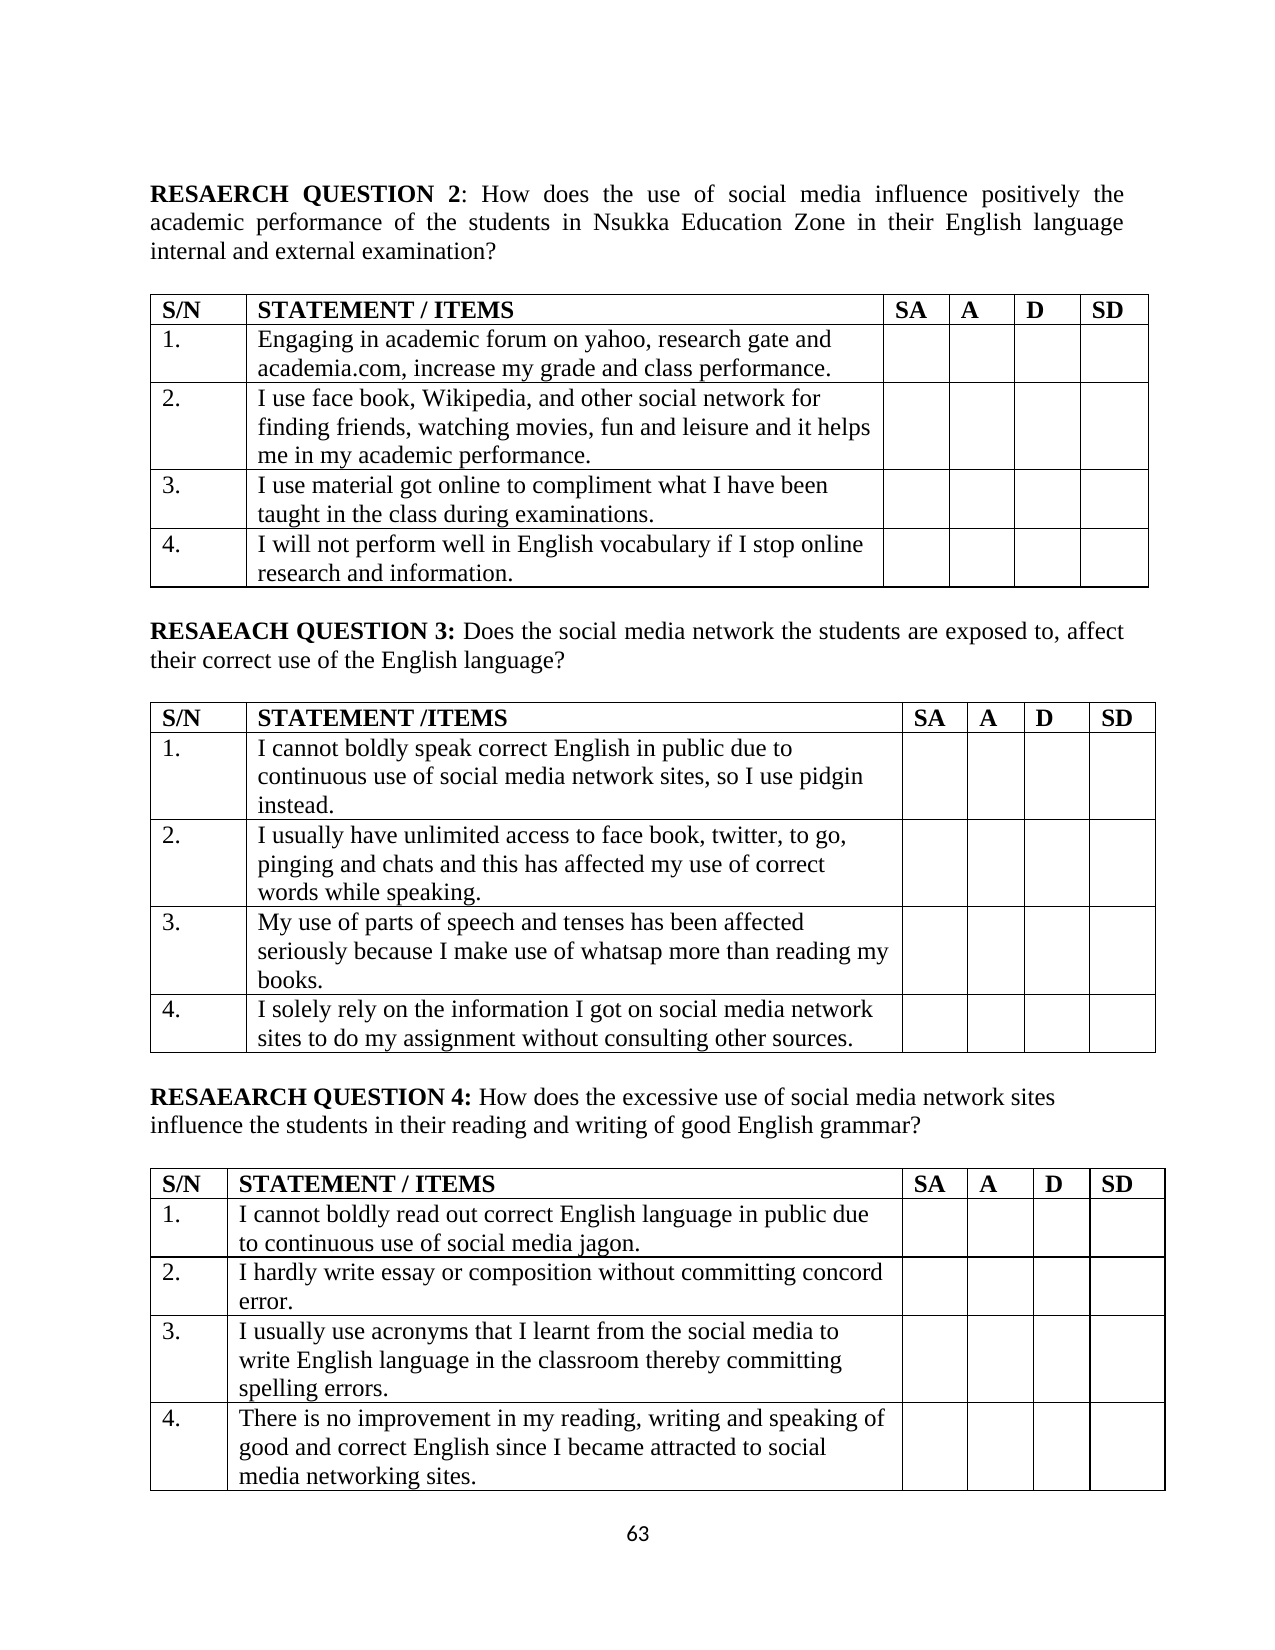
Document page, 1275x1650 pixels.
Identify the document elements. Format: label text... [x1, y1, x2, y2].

table_header S/N [151, 703, 246, 732]
table_cell [1034, 1316, 1089, 1402]
table_cell 2. [151, 1258, 227, 1315]
table_cell [950, 325, 1014, 382]
table_cell [884, 383, 949, 469]
table_cell [1034, 1258, 1089, 1315]
table_cell [884, 529, 949, 586]
text RESAEACH QUESTION 3: Does the social media network the students are exposed to, affect their correct use of the English language? [150, 616, 1125, 674]
table_cell I will not perform well in English vocabulary if I stop online research and information. [247, 529, 883, 586]
table_cell [903, 1258, 967, 1315]
table_header D [1034, 1169, 1089, 1198]
table_cell [1025, 733, 1089, 819]
table_cell [968, 733, 1024, 819]
table_cell [968, 1199, 1033, 1256]
table_cell 3. [151, 1316, 227, 1402]
table_cell [968, 1316, 1033, 1402]
table_header S/N [151, 1169, 227, 1198]
table_header STATEMENT / ITEMS [228, 1169, 902, 1198]
table_header SA [884, 295, 949, 323]
table_cell [1091, 1199, 1164, 1256]
table_cell [1081, 529, 1148, 586]
table_cell [903, 1316, 967, 1402]
table_cell 3. [151, 470, 246, 528]
table_header STATEMENT / ITEMS [247, 295, 883, 323]
table_cell I cannot boldly read out correct English language in public due to continuous use of social media jagon. [228, 1199, 902, 1256]
table_cell [884, 470, 949, 528]
table_header D [1025, 703, 1089, 732]
table_cell 1. [151, 733, 246, 819]
table_cell [1090, 995, 1155, 1052]
table_cell Engaging in academic forum on yahoo, research gate and academia.com, increase my grade and class performance. [247, 325, 883, 382]
table_cell [903, 820, 967, 906]
table_cell [968, 1403, 1033, 1489]
table_cell [968, 907, 1024, 993]
table_cell [1090, 907, 1155, 993]
table_cell I cannot boldly speak correct English in public due to continuous use of social media network sites, so I use pidgin instead. [247, 733, 902, 819]
table_cell I usually use acronyms that I learnt from the social media to write English language in the classroom thereby committing spelling errors. [228, 1316, 902, 1402]
text RESAEARCH QUESTION 4: How does the excessive use of social media network sites influence the students in their reading and writing of good English grammar? [150, 1082, 1125, 1139]
table_cell [1090, 820, 1155, 906]
table_cell I usually have unlimited access to face book, twitter, to go, pinging and chats and this has affected my use of correct words while speaking. [247, 820, 902, 906]
table_cell [950, 529, 1014, 586]
table_cell 4. [151, 995, 246, 1052]
table_cell [1015, 470, 1080, 528]
table_cell I solely rely on the information I got on social media network sites to do my assignment without consulting other sources. [247, 995, 902, 1052]
table_header A [968, 1169, 1033, 1198]
table_cell [1025, 820, 1089, 906]
table_header A [950, 295, 1014, 323]
table_header S/N [151, 295, 246, 323]
table_cell [1091, 1258, 1164, 1315]
table_cell 1. [151, 1199, 227, 1256]
table_cell [1034, 1403, 1089, 1489]
table_cell 4. [151, 1403, 227, 1489]
table_cell There is no improvement in my reading, writing and speaking of good and correct English since I became attracted to social media networking sites. [228, 1403, 902, 1489]
table_cell 4. [151, 529, 246, 586]
table_header SD [1091, 1169, 1164, 1198]
table_cell [1034, 1199, 1089, 1256]
table_cell [1025, 907, 1089, 993]
table_cell [1015, 383, 1080, 469]
table_cell [903, 1199, 967, 1256]
table_cell [1025, 995, 1089, 1052]
table_cell 1. [151, 325, 246, 382]
table_cell [1081, 383, 1148, 469]
text RESAERCH QUESTION 2: How does the use of social media influence positively the academic performance of the students in Nsukka Education Zone in their English language internal and external examination? [150, 179, 1125, 265]
table_cell [903, 907, 967, 993]
table_cell I use face book, Wikipedia, and other social network for finding friends, watching movies, fun and leisure and it helps me in my academic performance. [247, 383, 883, 469]
table_cell [1015, 529, 1080, 586]
table_cell 3. [151, 907, 246, 993]
table_cell [1090, 733, 1155, 819]
table_cell [950, 470, 1014, 528]
table_cell My use of parts of speech and tenses has been affected seriously because I make use of whatsap more than reading my books. [247, 907, 902, 993]
table_header SA [903, 1169, 967, 1198]
table_cell [1091, 1316, 1164, 1402]
table_header SD [1090, 703, 1155, 732]
table_cell [1091, 1403, 1164, 1489]
table_cell 2. [151, 383, 246, 469]
table_header A [968, 703, 1024, 732]
table_header SD [1081, 295, 1148, 323]
table_header D [1015, 295, 1080, 323]
table_cell 2. [151, 820, 246, 906]
table_cell I hardly write essay or composition without committing concord error. [228, 1258, 902, 1315]
table_header STATEMENT /ITEMS [247, 703, 902, 732]
table_cell [903, 995, 967, 1052]
table_cell [1081, 325, 1148, 382]
table_cell I use material got online to compliment what I have been taught in the class during examinations. [247, 470, 883, 528]
table_cell [903, 733, 967, 819]
table_cell [1015, 325, 1080, 382]
table_cell [950, 383, 1014, 469]
table_cell [903, 1403, 967, 1489]
table_cell [1081, 470, 1148, 528]
table_header SA [903, 703, 967, 732]
table_cell [968, 820, 1024, 906]
table_cell [968, 995, 1024, 1052]
table_cell [884, 325, 949, 382]
table_cell [968, 1258, 1033, 1315]
